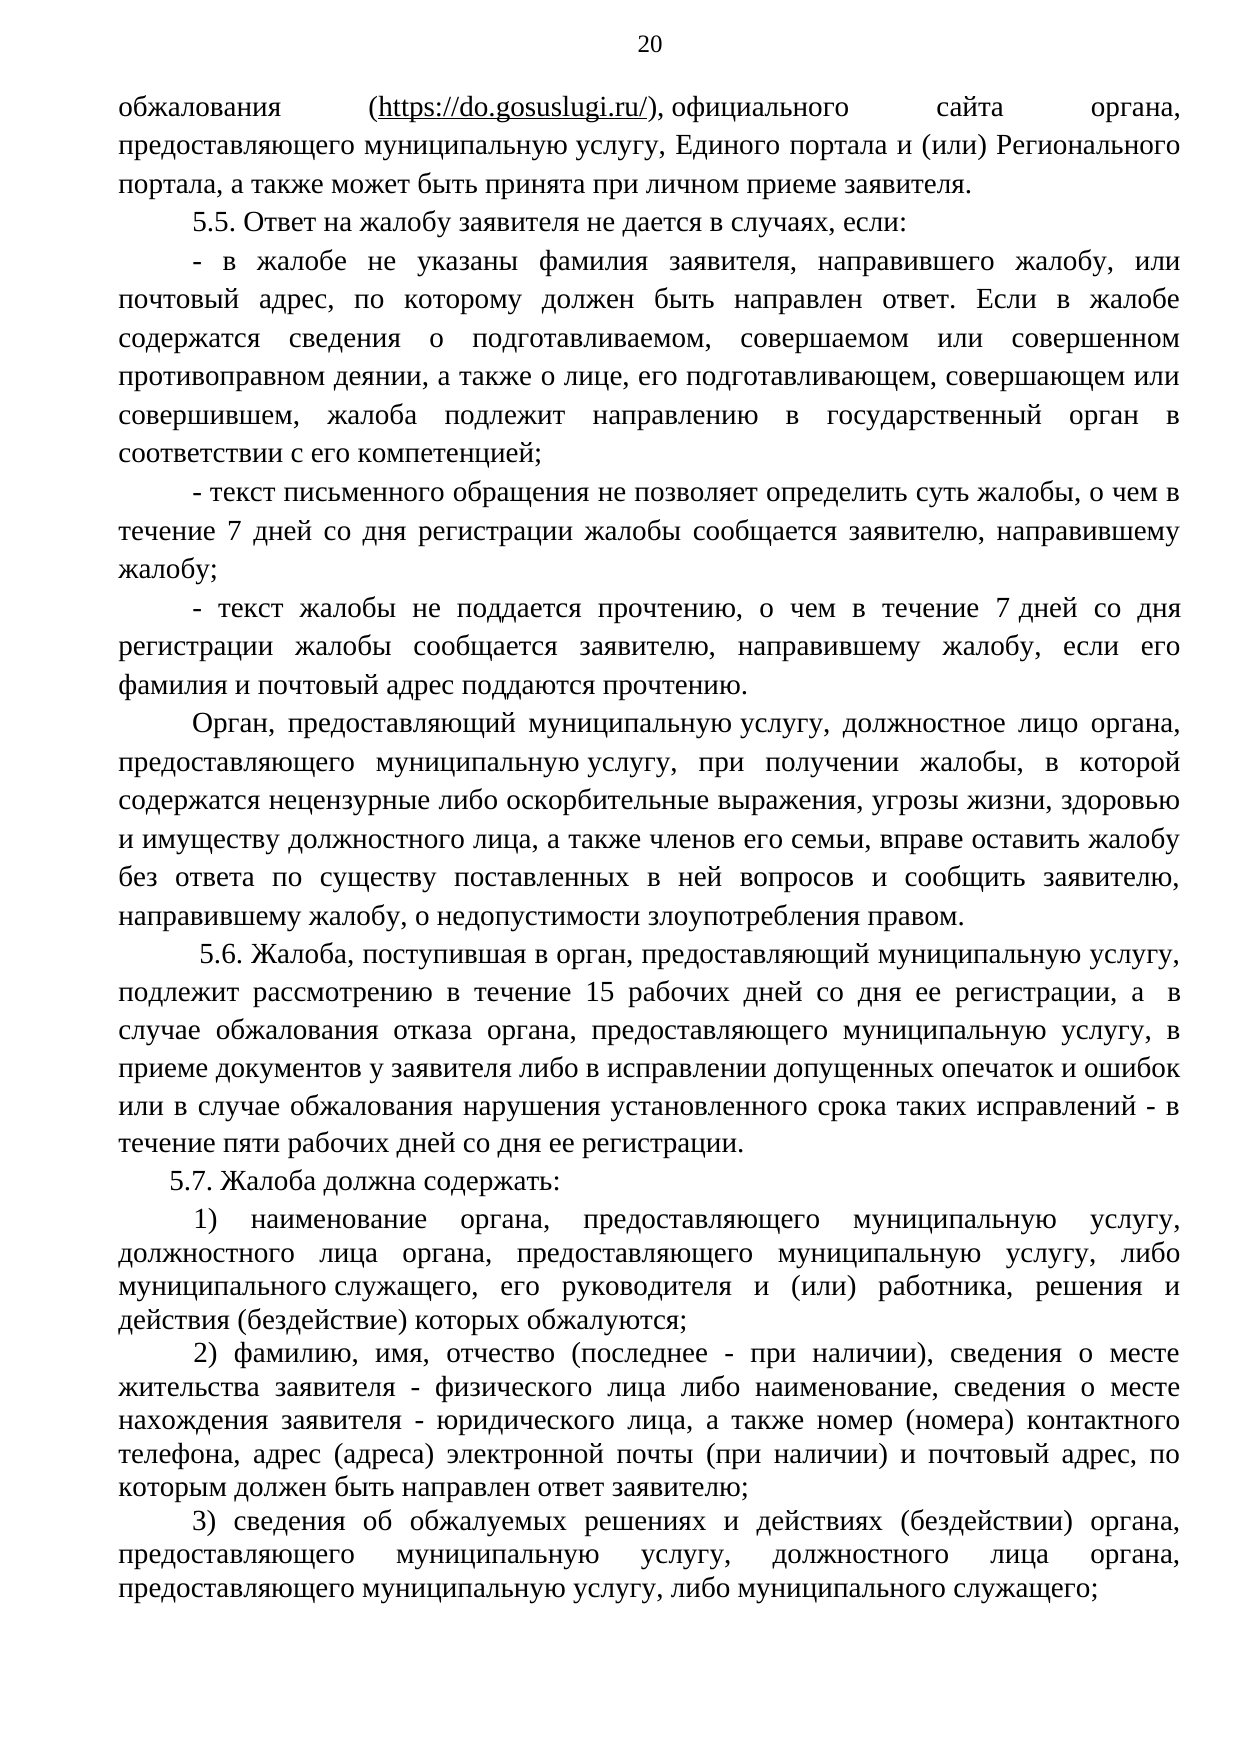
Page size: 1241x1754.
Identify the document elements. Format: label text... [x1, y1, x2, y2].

text 1) наименование органа, предоставляющего муниципальную услугу, должностного лица органа, предоставляющего муниципальную услугу, либо муниципального служащего, его руководителя и (или) работника, решения и действия (бездействие) которых обжалуются; [118, 1201, 1181, 1335]
text Орган, предоставляющий муниципальную услугу, должностное лицо органа, предоставляющего муниципальную услугу, при получении жалобы, в которой содержатся нецензурные либо оскорбительные выражения, угрозы жизни, здоровью и имуществу должностного лица, а также членов его семьи, вправе оставить жалобу без ответа по существу поставленных в ней вопросов и сообщить заявителю, направившему жалобу, о недопустимости злоупотребления правом. [118, 705, 1181, 932]
text 5.5. Ответ на жалобу заявителя не дается в случаях, если: [118, 204, 1181, 238]
text - текст жалобы не поддается прочтению, о чем в течение 7 дней со дня регистрации жалобы сообщается заявителю, направившему жалобу, если его фамилия и почтовый адрес поддаются прочтению. [118, 590, 1181, 700]
text 5.7. Жалоба должна содержать: [118, 1163, 1181, 1197]
text - в жалобе не указаны фамилия заявителя, направившего жалобу, или почтовый адрес, по которому должен быть направлен ответ. Если в жалобе содержатся сведения о подготавливаемом, совершаемом или совершенном противоправном деянии, а также о лице, его подготавливающем, совершающем или совершившем, жалоба подлежит направлению в государственный орган в соответствии с его компетенцией; [118, 243, 1181, 469]
text - текст письменного обращения не позволяет определить суть жалобы, о чем в течение 7 дней со дня регистрации жалобы сообщается заявителю, направившему жалобу; [118, 474, 1181, 585]
text 5.6. Жалоба, поступившая в орган, предоставляющий муниципальную услугу, подлежит рассмотрению в течение 15 рабочих дней со дня ее регистрации, а в случае обжалования отказа органа, предоставляющего муниципальную услугу, в приеме документов у заявителя либо в исправлении допущенных опечаток и ошибок или в случае обжалования нарушения установленного срока таких исправлений - в течение пяти рабочих дней со дня ее регистрации. [118, 937, 1181, 1159]
text 3) сведения об обжалуемых решениях и действиях (бездействии) органа, предоставляющего муниципальную услугу, должностного лица органа, предоставляющего муниципальную услугу, либо муниципального служащего; [118, 1503, 1181, 1604]
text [118, 89, 1181, 199]
text 2) фамилию, имя, отчество (последнее - при наличии), сведения о месте жительства заявителя - физического лица либо наименование, сведения о месте нахождения заявителя - юридического лица, а также номер (номера) контактного телефона, адрес (адреса) электронной почты (при наличии) и почтовый адрес, по которым должен быть направлен ответ заявителю; [118, 1335, 1181, 1503]
